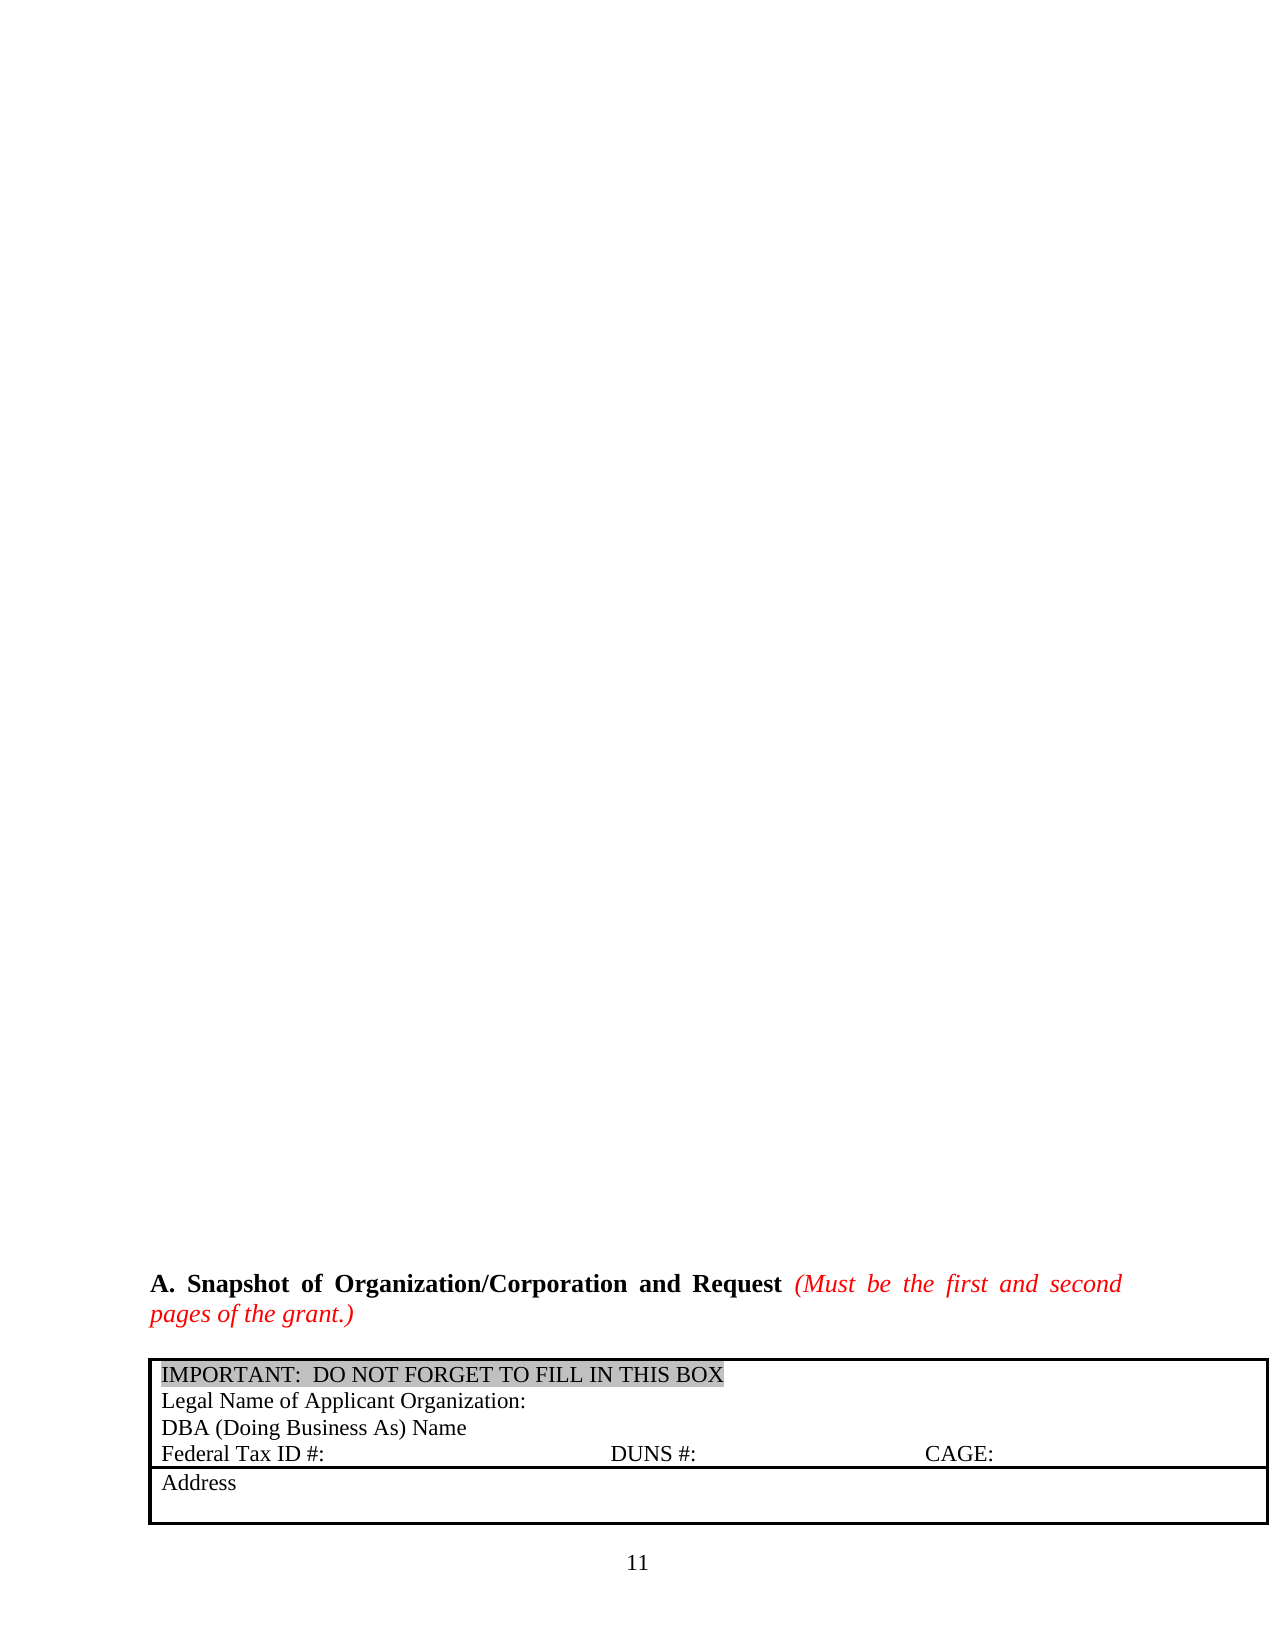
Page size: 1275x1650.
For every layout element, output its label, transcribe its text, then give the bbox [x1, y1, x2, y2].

table_cell Address [152, 1469, 1266, 1522]
table_header IMPORTANT: DO NOT FORGET TO FILL IN THIS BOX Legal Name of Applicant Organization: DBA (Doing Business As) Name Federal Tax ID #: DUNS #: CAGE: [152, 1361, 1266, 1466]
text A. Snapshot of Organization/Corporation and Request (Must be the first and second pages of the grant.) [150, 1268, 1125, 1328]
